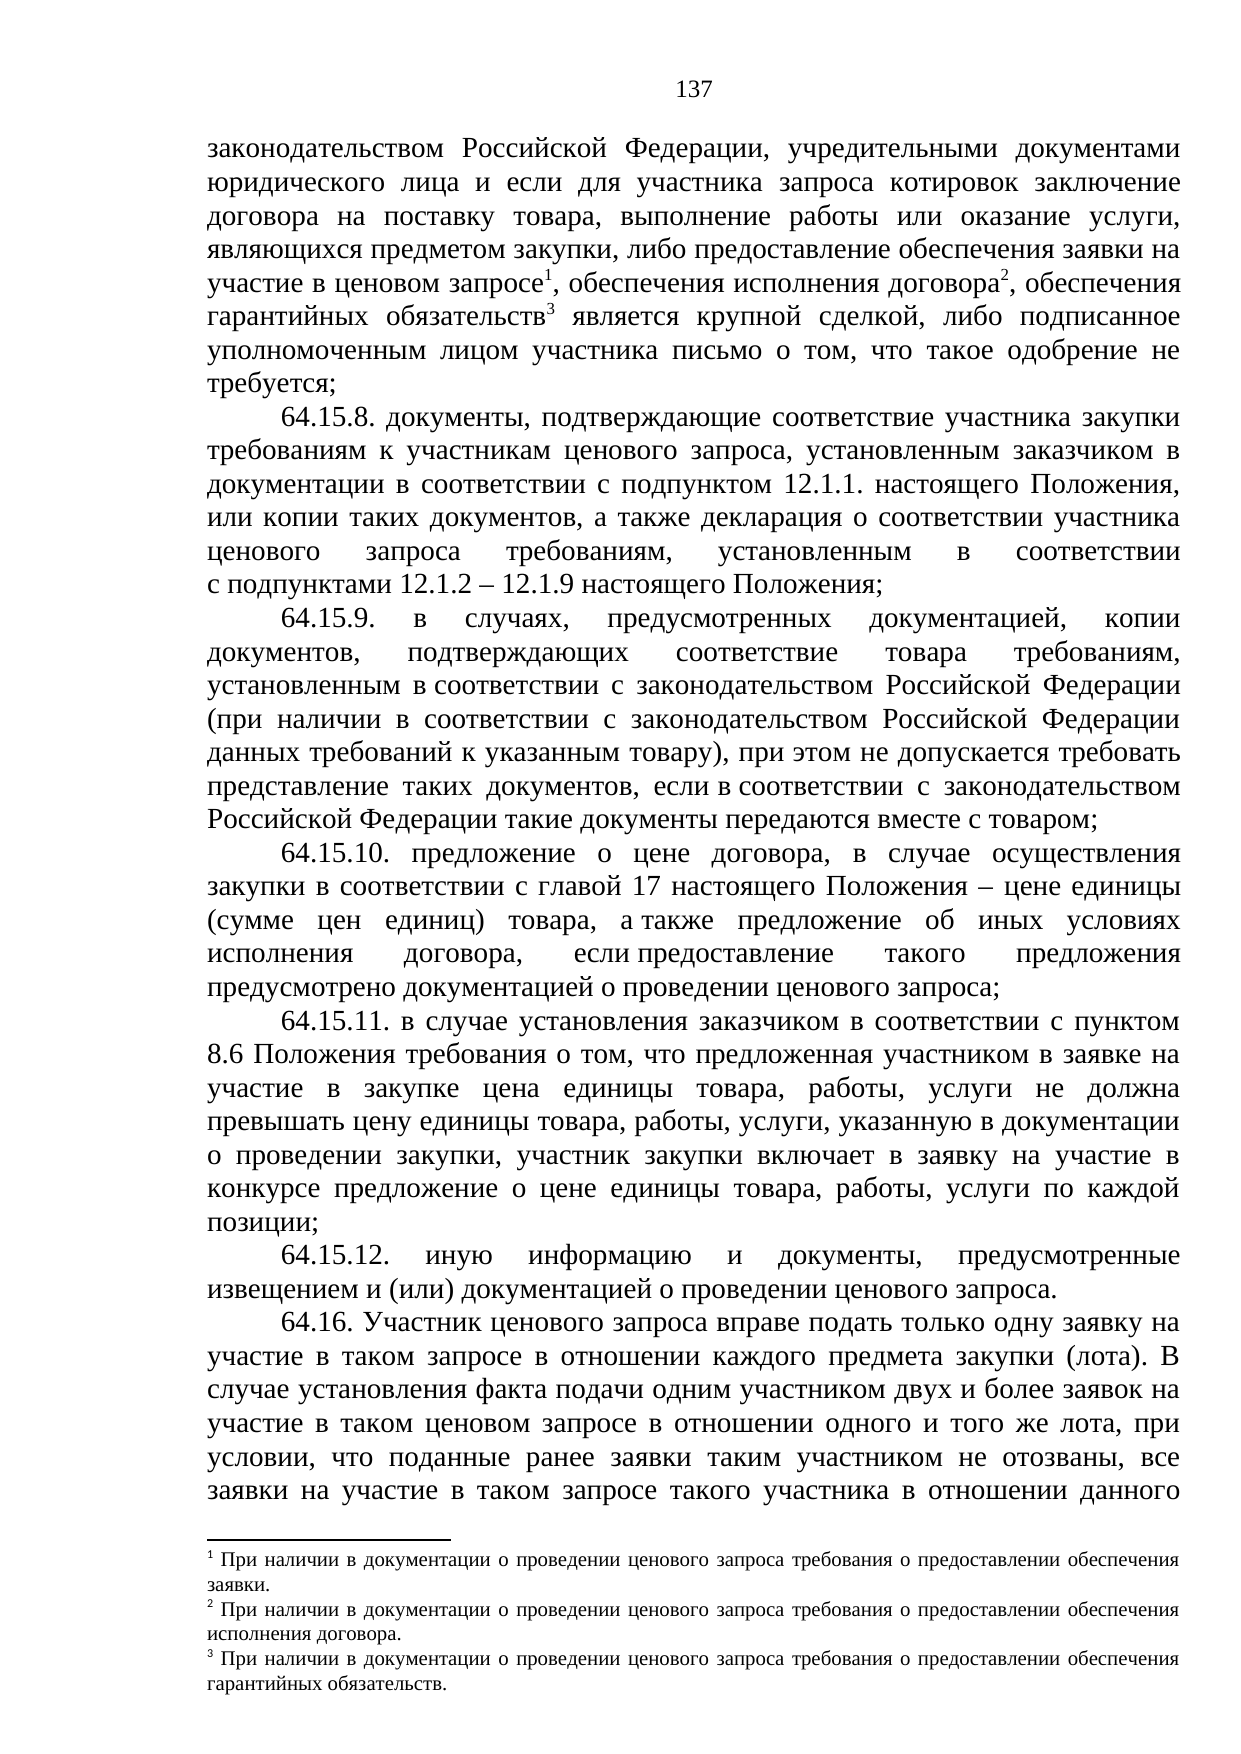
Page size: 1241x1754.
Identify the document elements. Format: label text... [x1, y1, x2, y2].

text 64.15.11. в случае установления заказчиком в соответствии с пунктом 8.6 Положения требования о том, что предложенная участником в заявке на участие в закупке цена единицы товара, работы, услуги не должна превышать цену единицы товара, работы, услуги, указанную в документации о проведении закупки, участник закупки включает в заявку на участие в конкурсе предложение о цене единицы товара, работы, услуги по каждой позиции; [207, 1003, 1181, 1237]
text 64.15.9. в случаях, предусмотренных документацией, копии документов, подтверждающих соответствие товара требованиям, установленным в соответствии с законодательством Российской Федерации (при наличии в соответствии с законодательством Российской Федерации данных требований к указанным товару), при этом не допускается требовать представление таких документов, если в соответствии с законодательством Российской Федерации такие документы передаются вместе с товаром; [207, 600, 1181, 835]
text 64.15.10. предложение о цене договора, в случае осуществления закупки в соответствии с главой 17 настоящего Положения – цене единицы (сумме цен единиц) товара, а также предложение об иных условиях исполнения договора, если предоставление такого предложения предусмотрено документацией о проведении ценового запроса; [207, 835, 1181, 1003]
text 64.15.12. иную информацию и документы, предусмотренные извещением и (или) документацией о проведении ценового запроса. [207, 1237, 1181, 1304]
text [207, 1304, 1181, 1506]
text 64.15.8. документы, подтверждающие соответствие участника закупки требованиям к участникам ценового запроса, установленным заказчиком в документации в соответствии с подпунктом 12.1.1. настоящего Положения, или копии таких документов, а также декларация о соответствии участника ценового запроса требованиям, установленным в соответствии с подпунктами 12.1.2 – 12.1.9 настоящего Положения; [207, 399, 1181, 600]
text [207, 131, 1181, 399]
